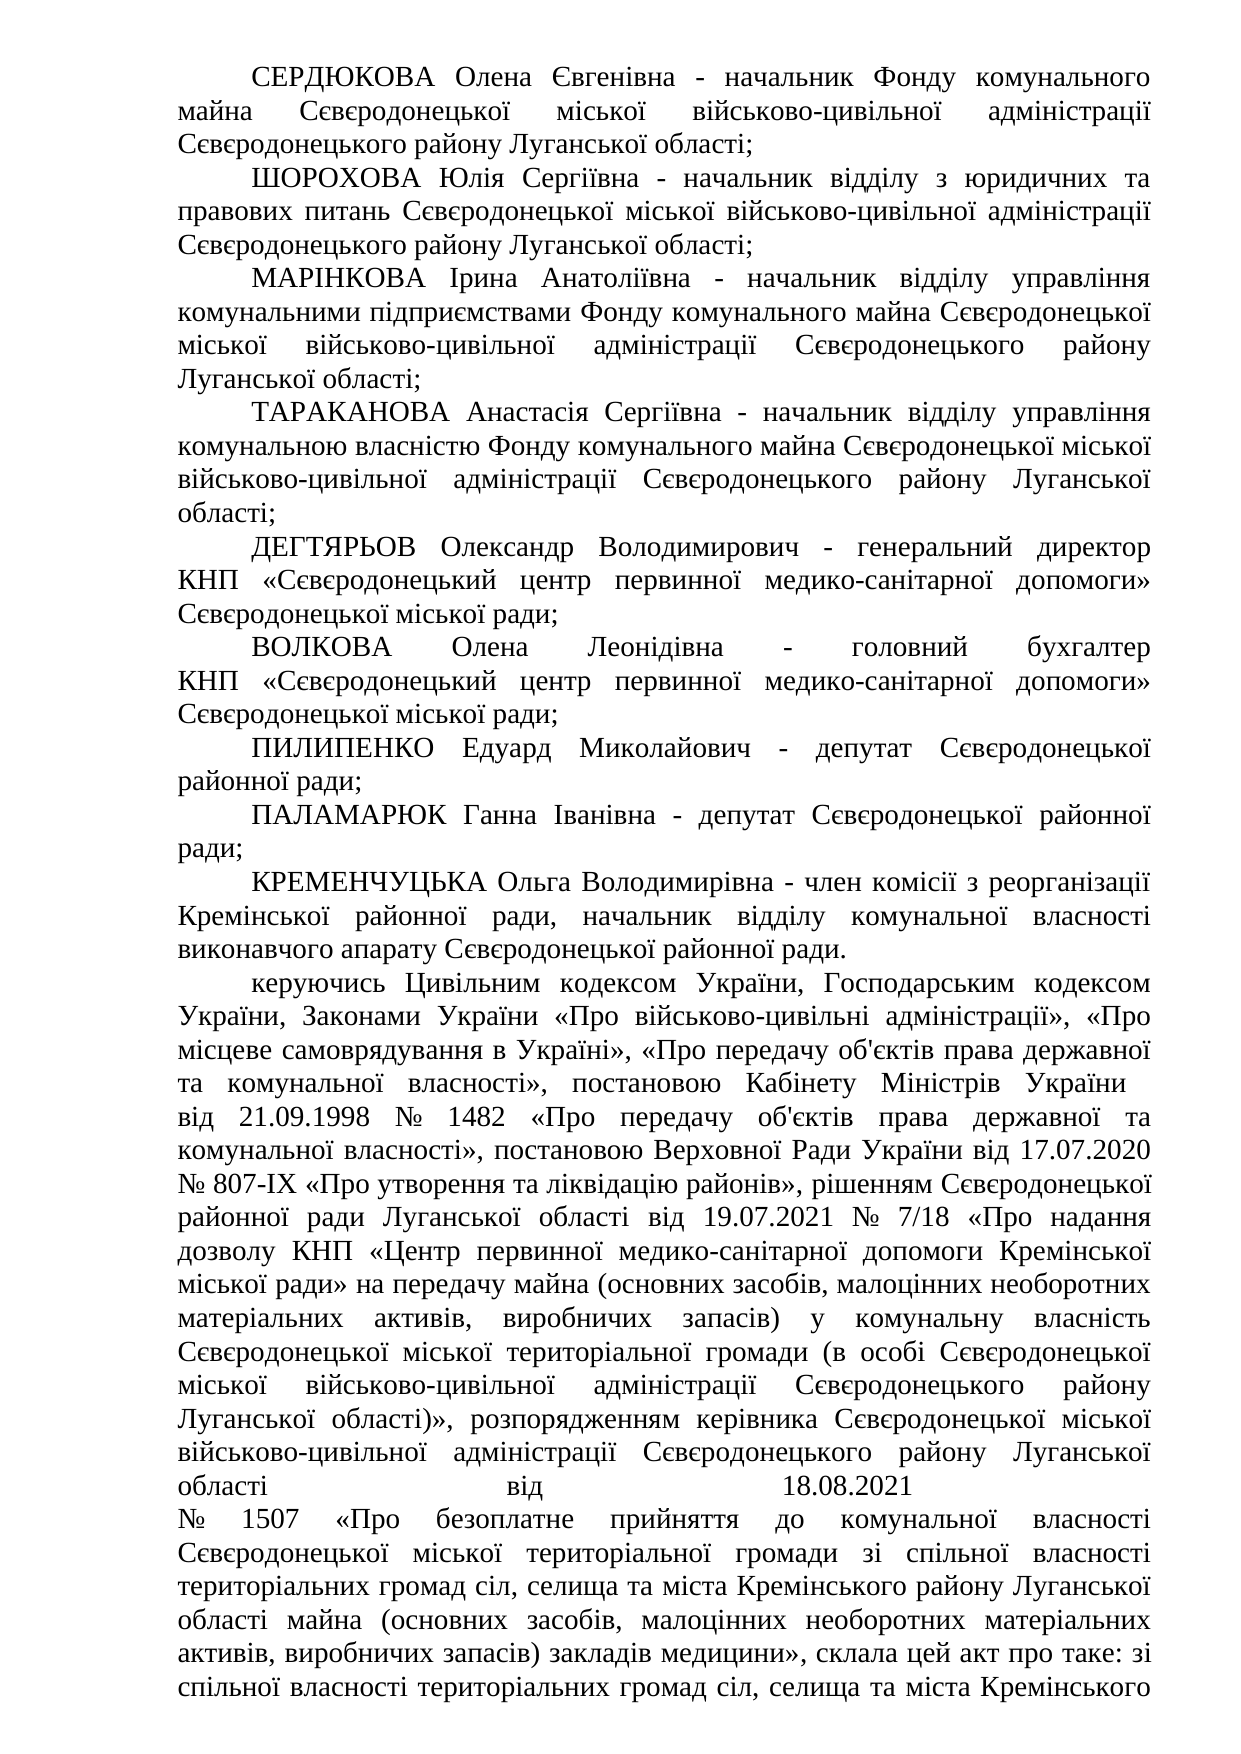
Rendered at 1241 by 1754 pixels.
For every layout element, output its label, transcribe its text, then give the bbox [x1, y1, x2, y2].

text МАРІНКОВА Ірина Анатоліївна - начальник відділу управління комунальними підприємствами Фонду комунального майна Сєвєродонецької міської військово-цивільної адміністрації Сєвєродонецького району Луганської області; [177, 260, 1152, 394]
text СЕРДЮКОВА Олена Євгенівна - начальник Фонду комунального майна Сєвєродонецької міської військово-цивільної адміністрації Сєвєродонецького району Луганської області; [177, 59, 1152, 160]
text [177, 965, 1152, 1703]
text ТАРАКАНОВА Анастасія Сергіївна - начальник відділу управління комунальною власністю Фонду комунального майна Сєвєродонецької міської військово-цивільної адміністрації Сєвєродонецького району Луганської області; [177, 394, 1152, 529]
text ПИЛИПЕНКО Едуард Миколайович - депутат Сєвєродонецької районної ради; [177, 730, 1152, 797]
text КРЕМЕНЧУЦЬКА Ольга Володимирівна - член комісії з реорганізації Кремінської районної ради, начальник відділу комунальної власності виконавчого апарату Сєвєродонецької районної ради. [177, 864, 1152, 965]
text ШОРОХОВА Юлія Сергіївна - начальник відділу з юридичних та правових питань Сєвєродонецької міської військово-цивільної адміністрації Сєвєродонецького району Луганської області; [177, 160, 1152, 260]
text ДЕГТЯРЬОВ Олександр Володимирович - генеральний директор КНП «Сєвєродонецький центр первинної медико-санітарної допомоги» Сєвєродонецької міської ради; [177, 529, 1152, 629]
text ВОЛКОВА Олена Леонідівна - головний бухгалтер КНП «Сєвєродонецький центр первинної медико-санітарної допомоги» Сєвєродонецької міської ради; [177, 629, 1152, 730]
text ПАЛАМАРЮК Ганна Іванівна - депутат Сєвєродонецької районної ради; [177, 797, 1152, 864]
